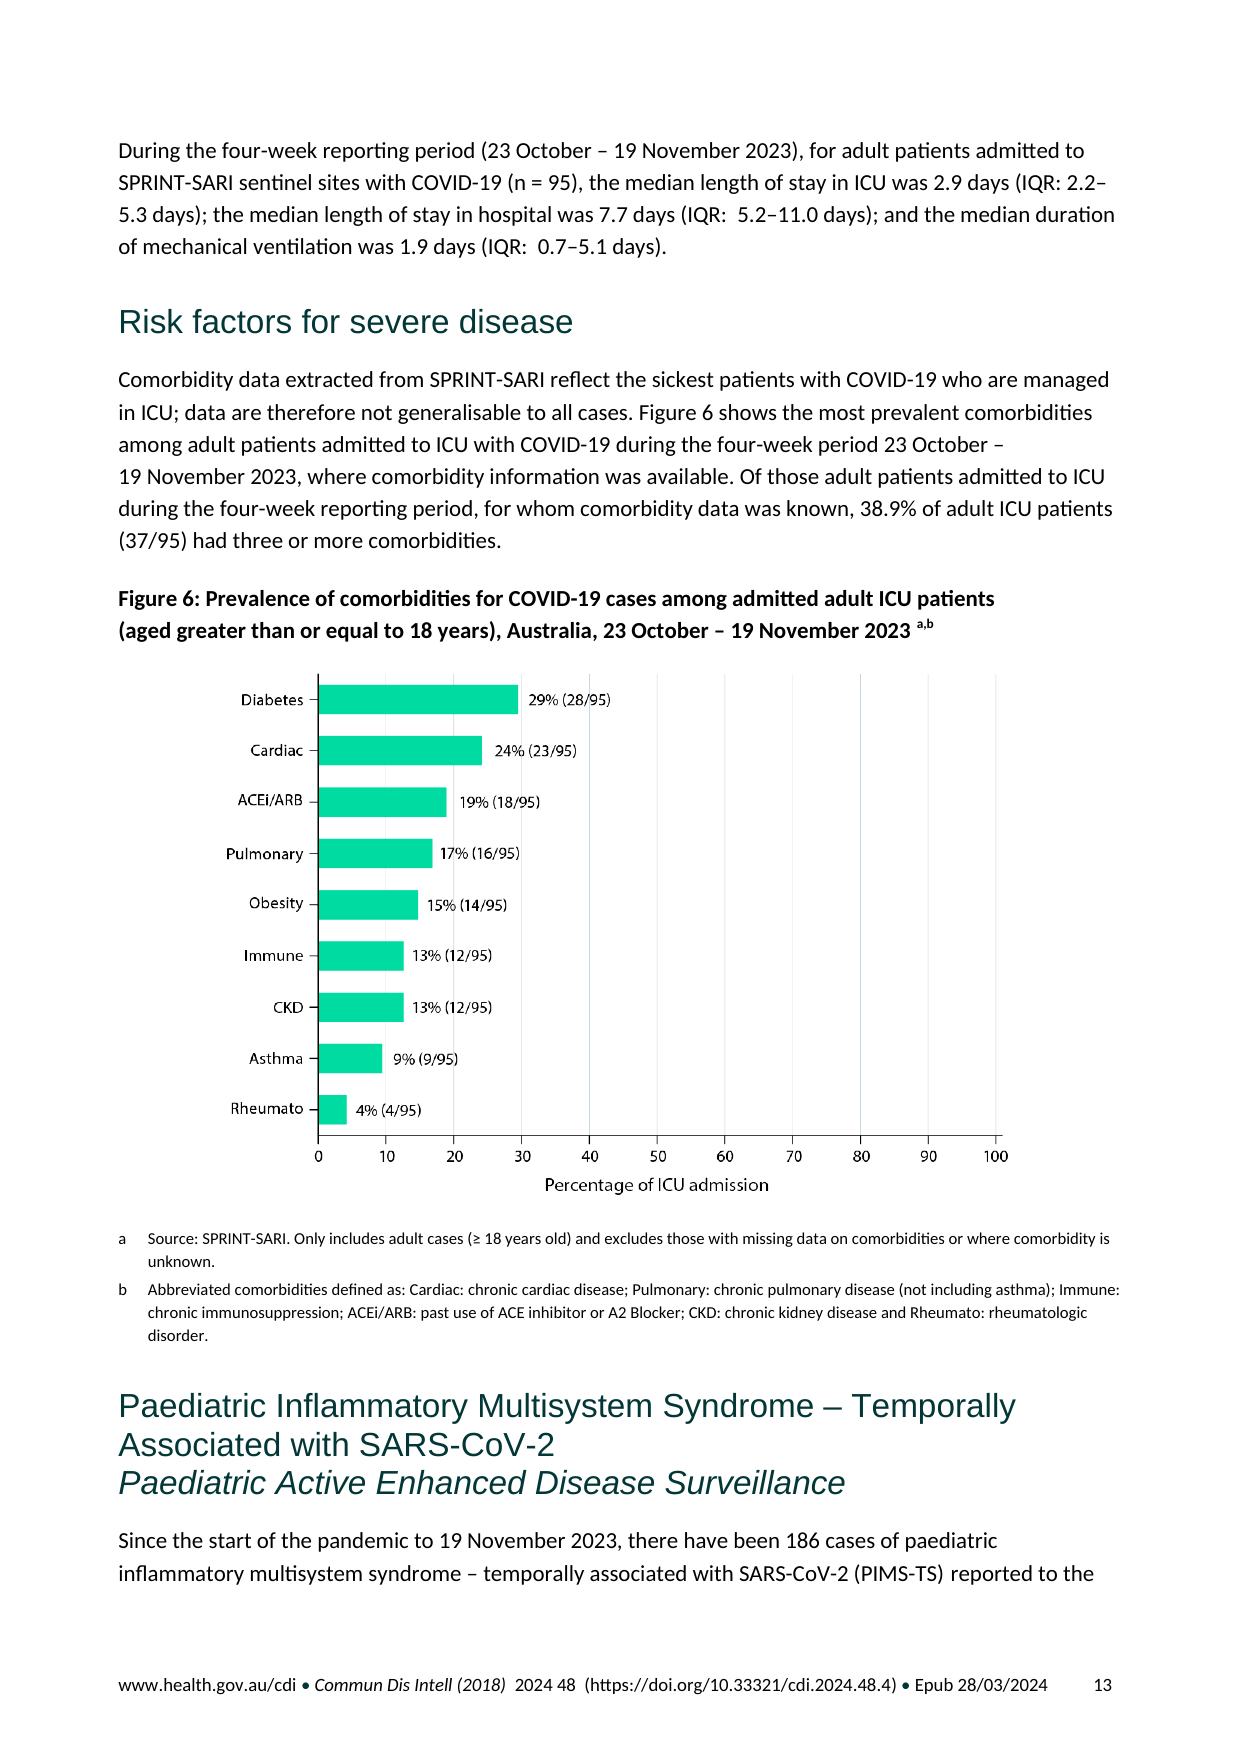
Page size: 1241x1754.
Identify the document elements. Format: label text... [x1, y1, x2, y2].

picture [220, 673, 1021, 1199]
text a Source: SPRINT-SARI. Only includes adult cases (≥ 18 years old) and excludes those with missing data on comorbidities or where comorbidity is unknown. [118, 1228, 1122, 1272]
subtitle Risk factors for severe disease [118, 302, 1122, 341]
text Comorbidity data extracted from SPRINT-SARI reflect the sickest patients with COVID-19 who are managed in ICU; data are therefore not generalisable to all cases. Figure 6 shows the most prevalent comorbidities among adult patients admitted to ICU with COVID-19 during the four-week period 23 October – 19 November 2023, where comorbidity information was available. Of those adult patients admitted to ICU during the four-week reporting period, for whom comorbidity data was known, 38.9% of adult ICU patients (37/95) had three or more comorbidities. [118, 366, 1122, 554]
subtitle Paediatric Inflammatory Multisystem Syndrome – Temporally Associated with SARS-CoV-2 [118, 1386, 1122, 1463]
text Paediatric Active Enhanced Disease Surveillance [118, 1463, 1122, 1502]
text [118, 1527, 1122, 1587]
text b Abbreviated comorbidities defined as: Cardiac: chronic cardiac disease; Pulmonary: chronic pulmonary disease (not including asthma); Immune: chronic immunosuppression; ACEi/ARB: past use of ACE inhibitor or A2 Blocker; CKD: chronic kidney disease and Rheumato: rheumatologic disorder. [118, 1279, 1122, 1346]
text During the four-week reporting period (23 October – 19 November 2023), for adult patients admitted to SPRINT-SARI sentinel sites with COVID-19 (n = 95), the median length of stay in ICU was 2.9 days (IQR: 2.2–5.3 days); the median length of stay in hospital was 7.7 days (IQR: 5.2–11.0 days); and the median duration of mechanical ventilation was 1.9 days (IQR: 0.7–5.1 days). [118, 136, 1122, 260]
title Figure 6: Prevalence of comorbidities for COVID-19 cases among admitted adult ICU patients (aged greater than or equal to 18 years), Australia, 23 October – 19 November 2023 a,b [118, 584, 1122, 644]
